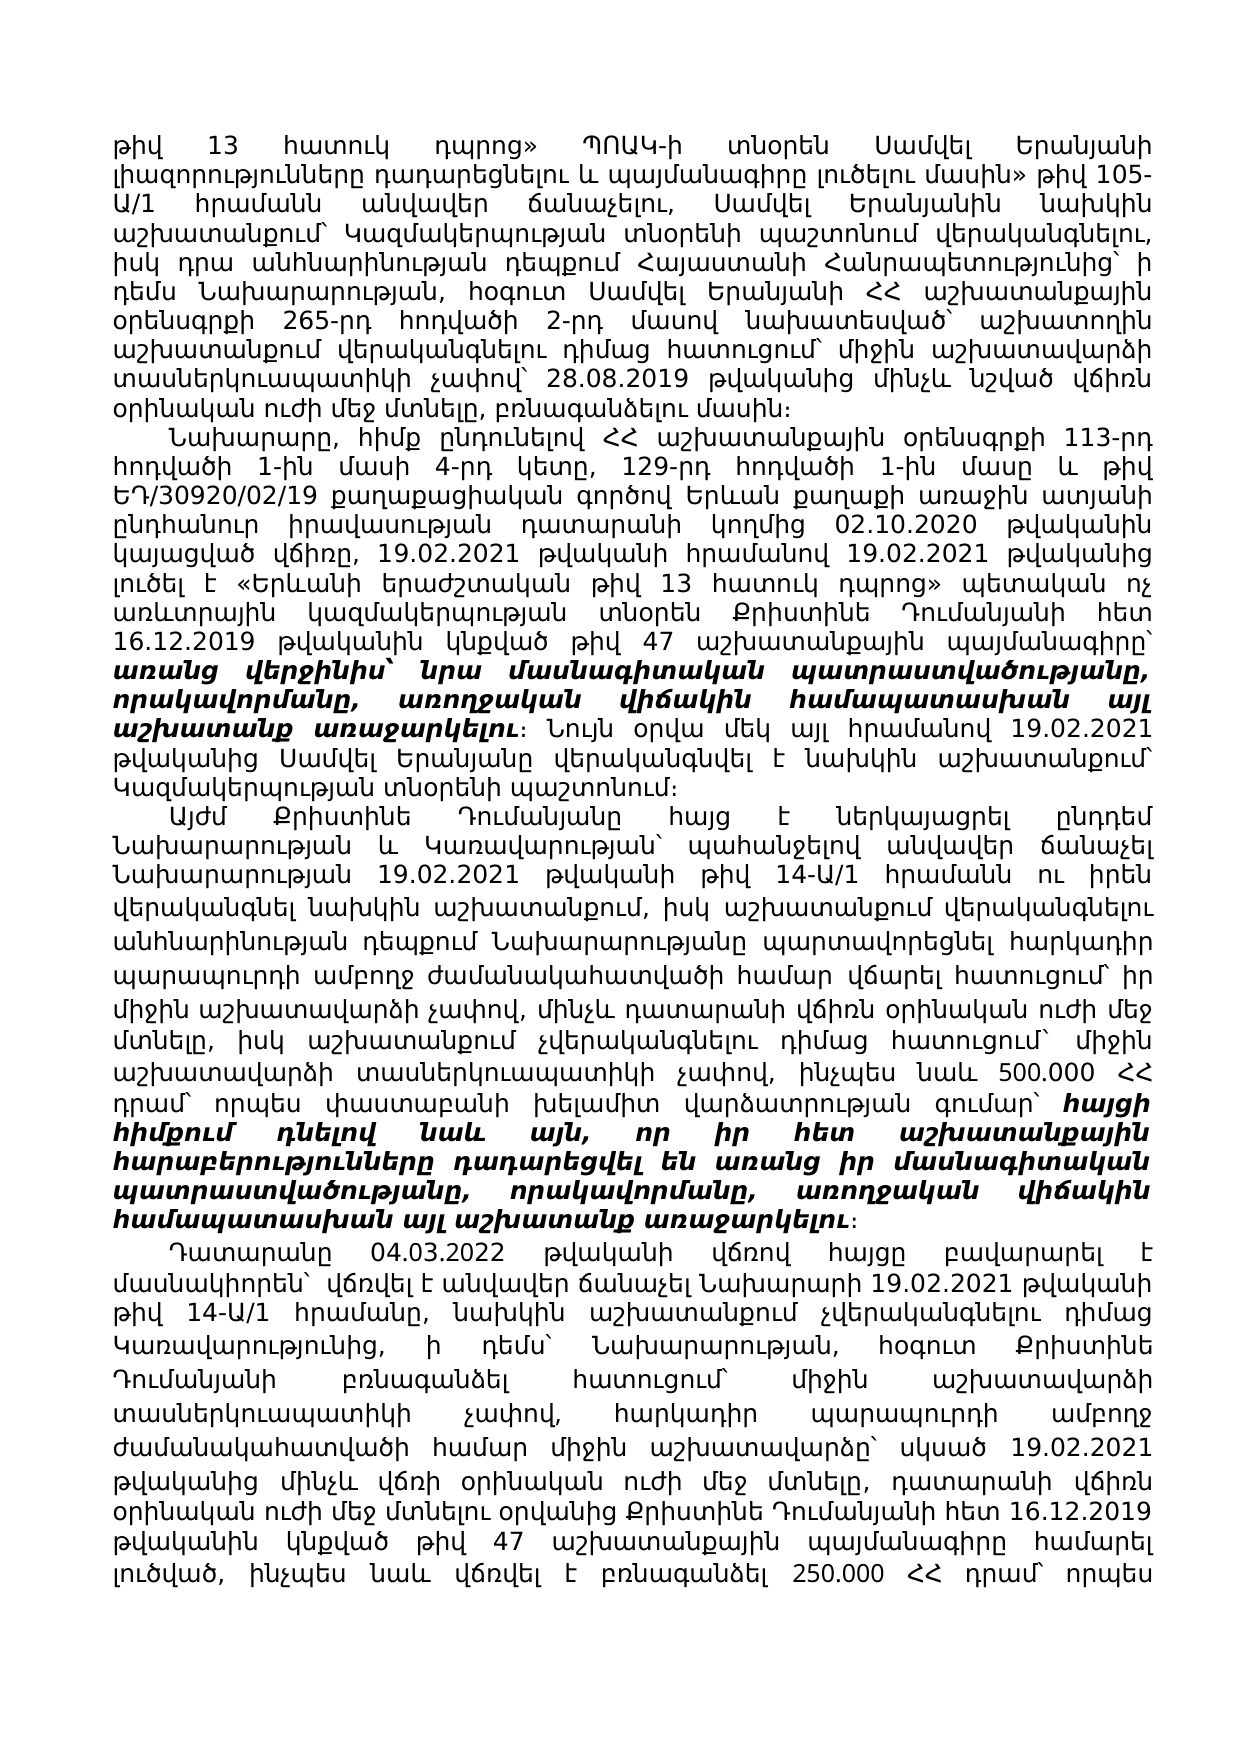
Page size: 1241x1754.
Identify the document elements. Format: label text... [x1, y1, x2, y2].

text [112, 1235, 1153, 1590]
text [112, 131, 1153, 423]
text Այժմ Քրիստինե Դումանյանը հայց է ներկայացրել ընդդեմ Նախարարության և Կառավարության՝ պահանջելով անվավեր ճանաչել Նախարարության 19.02.2021 թվականի թիվ 14-Ա/1 հրամանն ու իրեն վերականգնել նախկին աշխատանքում, իսկ աշխատանքում վերականգնելու անհնարինության դեպքում Նախարարությանը պարտավորեցնել հարկադիր պարապուրդի ամբողջ ժամանակահատվածի համար վճարել հատուցում՝ իր միջին աշխատավարձի չափով, մինչև դատարանի վճիռն օրինական ուժի մեջ մտնելը, իսկ աշխատանքում չվերականգնելու դիմաց հատուցում` միջին աշխատավարձի տասներկուապատիկի չափով, ինչպես նաև 500.000 ՀՀ դրամ՝ որպես փաստաբանի խելամիտ վարձատրության գումար՝ հայցի հիմքում դնելով նաև այն, որ իր հետ աշխատանքային հարաբերությունները դադարեցվել են առանց իր մասնագիտական պատրաստվածությանը, որակավորմանը, առողջական վիճակին համապատասխան այլ աշխատանք առաջարկելու։ [112, 802, 1153, 1235]
text Նախարարը, հիմք ընդունելով ՀՀ աշխատանքային օրենսգրքի 113-րդ հոդվածի 1-ին մասի 4-րդ կետը, 129-րդ հոդվածի 1-ին մասը և թիվ ԵԴ/30920/02/19 քաղաքացիական գործով Երևան քաղաքի առաջին ատյանի ընդհանուր իրավասության դատարանի կողմից 02.10.2020 թվականին կայացված վճիռը, 19.02.2021 թվականի հրամանով 19.02.2021 թվականից լուծել է «Երևանի երաժշտական թիվ 13 հատուկ դպրոց» պետական ոչ առևտրային կազմակերպության տնօրեն Քրիստինե Դումանյանի հետ 16.12.2019 թվականին կնքված թիվ 47 աշխատանքային պայմանագիրը՝ առանց վերջինիս՝ նրա մասնագիտական պատրաստվածությանը, որակավորմանը, առողջական վիճակին համապատասխան այլ աշխատանք առաջարկելու։ Նույն օրվա մեկ այլ հրամանով 19.02.2021 թվականից Սամվել Երանյանը վերականգնվել է նախկին աշխատանքում՝ Կազմակերպության տնօրենի պաշտոնում։ [112, 423, 1153, 802]
